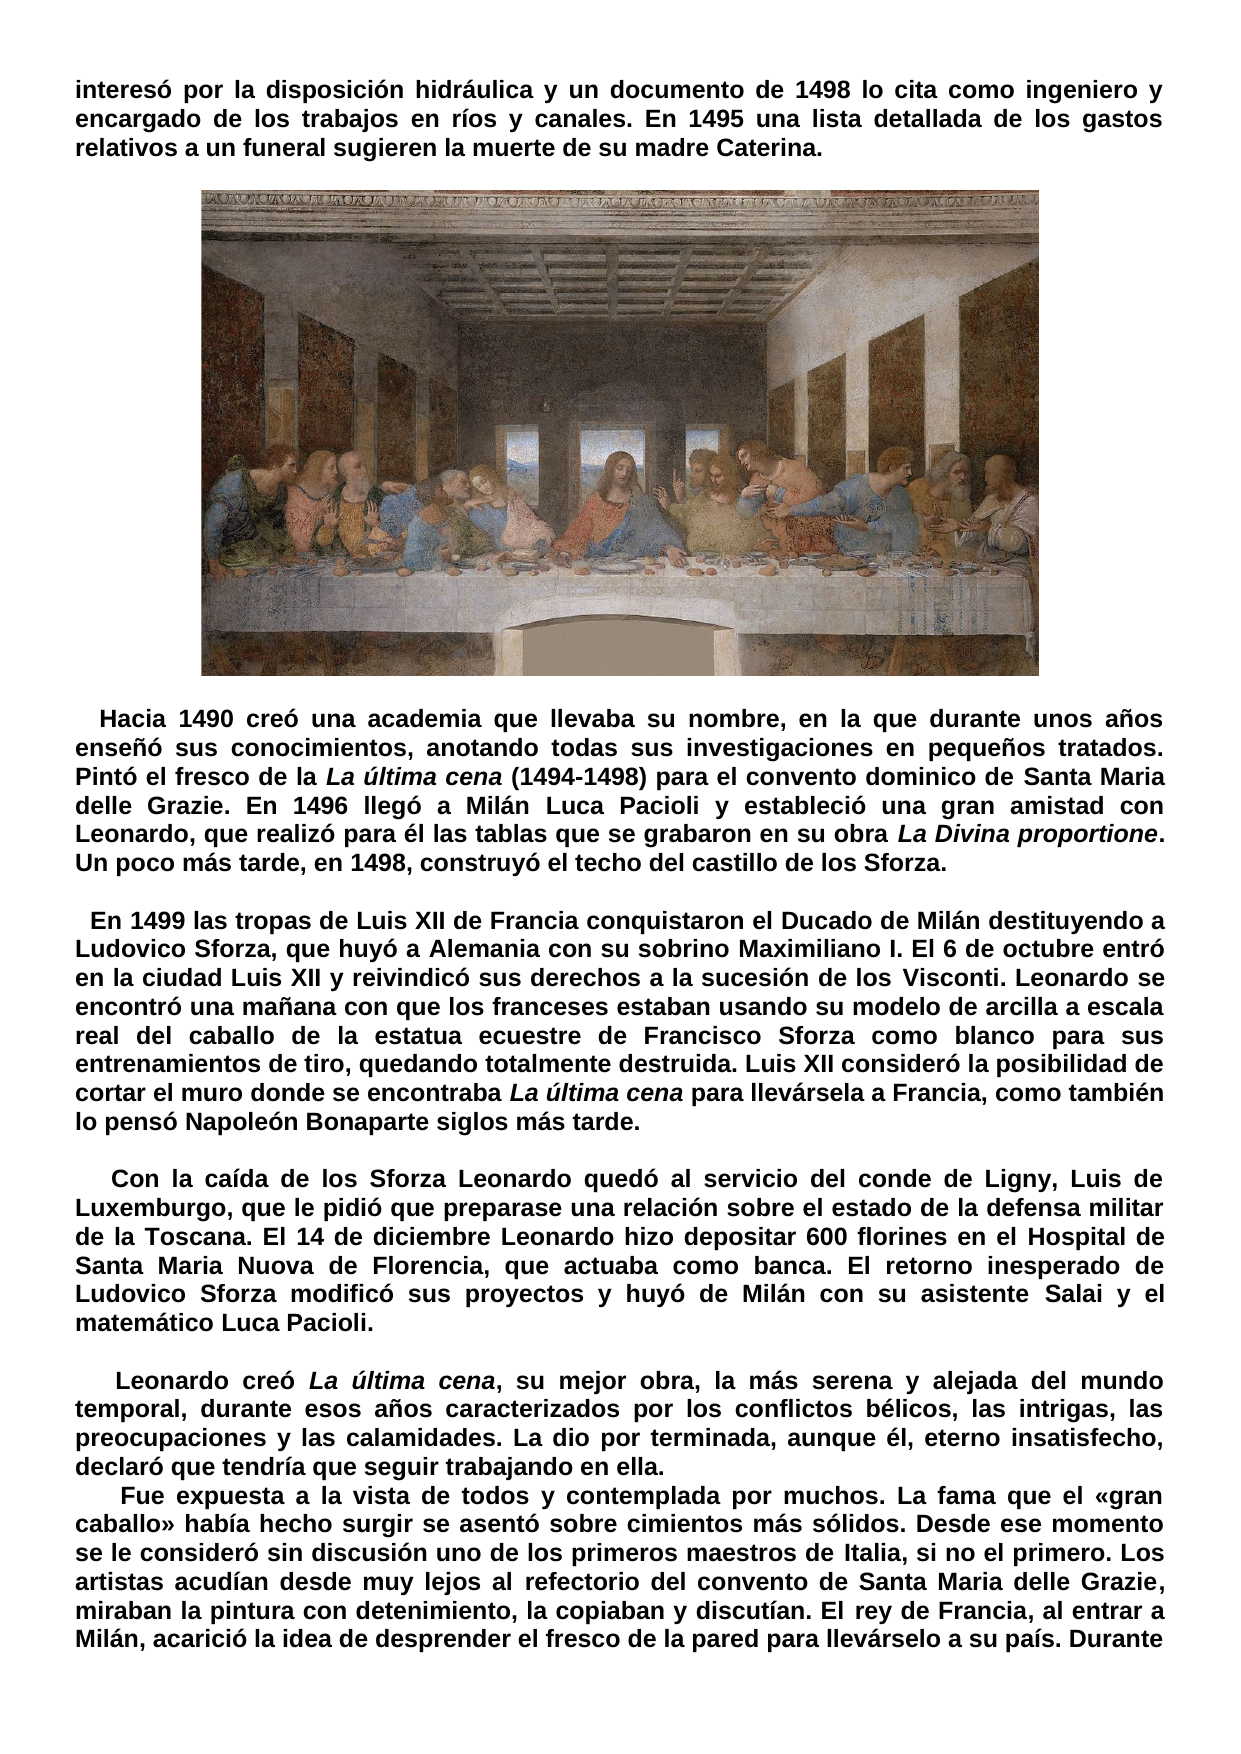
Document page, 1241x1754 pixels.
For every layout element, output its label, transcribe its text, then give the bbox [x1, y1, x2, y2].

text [75, 75, 1165, 161]
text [75, 1481, 1165, 1653]
picture [201, 190, 1039, 676]
text Leonardo creó La última cena, su mejor obra, la más serena y alejada del mundo temporal, durante esos años caracterizados por los conflictos bélicos, las intrigas, las preocupaciones y las calamidades. La dio por terminada, aunque él, eterno insatisfecho, declaró que tendría que seguir trabajando en ella. [75, 1366, 1165, 1481]
text Con la caída de los Sforza Leonardo quedó al servicio del conde de Ligny, Luis de Luxemburgo, que le pidió que preparase una relación sobre el estado de la defensa militar de la Toscana. El 14 de diciembre Leonardo hizo depositar 600 florines en el Hospital de Santa Maria Nuova de Florencia, que actuaba como banca. El retorno inesperado de Ludovico Sforza modificó sus proyectos y huyó de Milán con su asistente Salai y el matemático Luca Pacioli. [75, 1164, 1165, 1337]
text Hacia 1490 creó una academia que llevaba su nombre, en la que durante unos años enseñó sus conocimientos, anotando todas sus investigaciones en pequeños tratados. Pintó el fresco de la La última cena (1494-1498) para el convento dominico de Santa Maria delle Grazie. En 1496 llegó a Milán Luca Pacioli y estableció una gran amistad con Leonardo, que realizó para él las tablas que se grabaron en su obra La Divina proportione. Un poco más tarde, en 1498, construyó el techo del castillo de los Sforza. [75, 704, 1165, 877]
text En 1499 las tropas de Luis XII de Francia conquistaron el Ducado de Milán destituyendo a Ludovico Sforza, que huyó a Alemania con su sobrino Maximiliano I. El 6 de octubre entró en la ciudad Luis XII y reivindicó sus derechos a la sucesión de los Visconti. Leonardo se encontró una mañana con que los franceses estaban usando su modelo de arcilla a escala real del caballo de la estatua ecuestre de Francisco Sforza como blanco para sus entrenamientos de tiro, quedando totalmente destruida. Luis XII consideró la posibilidad de cortar el muro donde se encontraba La última cena para llevársela a Francia, como también lo pensó Napoleón Bonaparte siglos más tarde. [75, 906, 1165, 1136]
